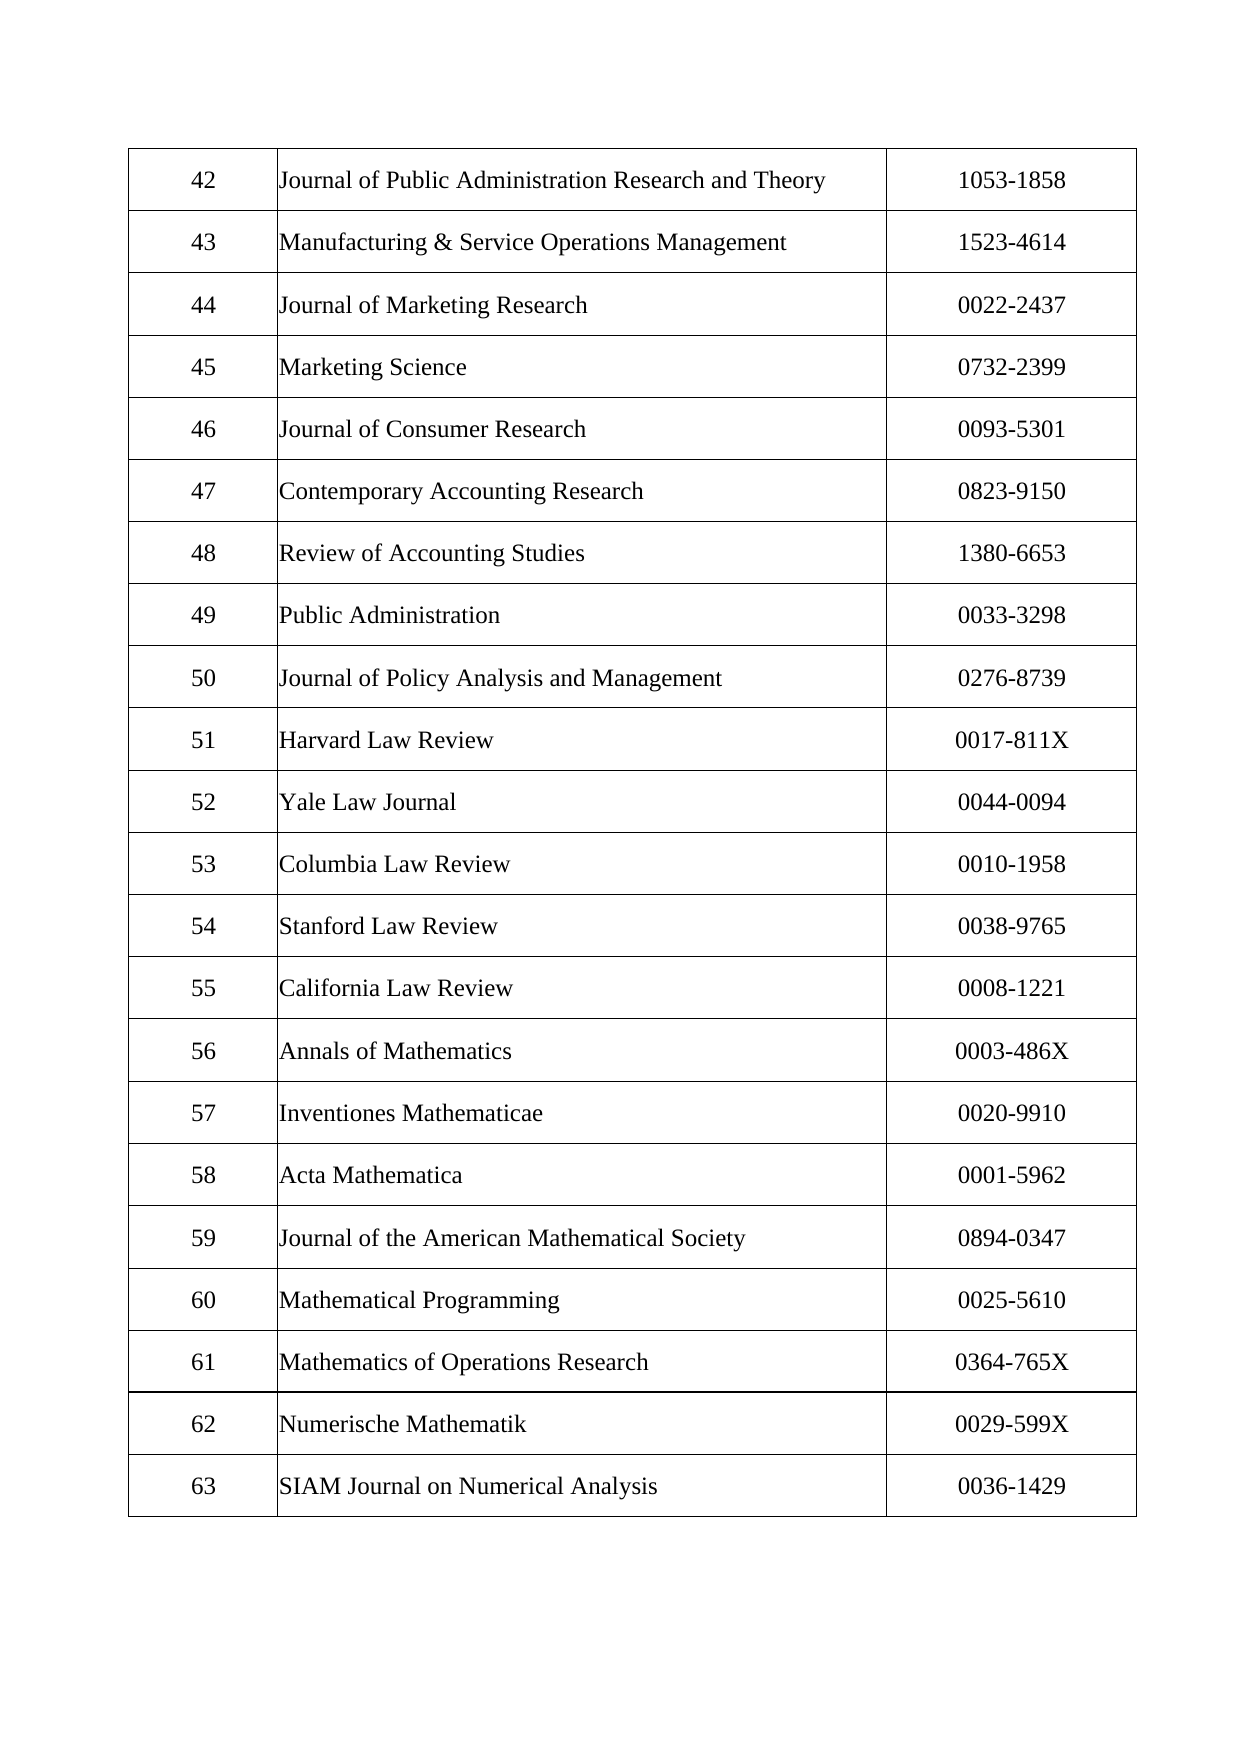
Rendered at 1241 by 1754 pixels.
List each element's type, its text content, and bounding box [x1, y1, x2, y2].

table_cell 0044-0094 [887, 771, 1136, 832]
table_cell 55 [129, 957, 277, 1018]
table_cell Contemporary Accounting Research [278, 460, 886, 521]
table_cell 1380-6653 [887, 522, 1136, 583]
table_cell Acta Mathematica [278, 1144, 886, 1205]
table_cell 47 [129, 460, 277, 521]
table_cell 60 [129, 1269, 277, 1329]
table_cell 62 [129, 1393, 277, 1454]
table_cell 0033-3298 [887, 584, 1136, 645]
table_cell Mathematical Programming [278, 1269, 886, 1329]
table_cell 45 [129, 336, 277, 397]
table_cell 0029-599X [887, 1393, 1136, 1454]
table_cell 0022-2437 [887, 273, 1136, 334]
table_cell 0038-9765 [887, 895, 1136, 956]
table_cell 48 [129, 522, 277, 583]
table_cell 63 [129, 1455, 277, 1516]
table_cell California Law Review [278, 957, 886, 1018]
table_cell 59 [129, 1206, 277, 1267]
table_cell Yale Law Journal [278, 771, 886, 832]
table_cell Numerische Mathematik [278, 1393, 886, 1454]
table_cell Annals of Mathematics [278, 1019, 886, 1081]
table_cell 53 [129, 833, 277, 894]
table_cell 54 [129, 895, 277, 956]
table_cell 0093-5301 [887, 398, 1136, 459]
table_cell 44 [129, 273, 277, 334]
table_cell 0003-486X [887, 1019, 1136, 1081]
table_cell SIAM Journal on Numerical Analysis [278, 1455, 886, 1516]
table_cell Marketing Science [278, 336, 886, 397]
table_header Journal of Public Administration Research and Theory [278, 149, 886, 210]
table_cell 52 [129, 771, 277, 832]
table_cell 43 [129, 211, 277, 272]
table_cell 0001-5962 [887, 1144, 1136, 1205]
table_header 1053-1858 [887, 149, 1136, 210]
table_cell 49 [129, 584, 277, 645]
table_cell Journal of Policy Analysis and Management [278, 646, 886, 707]
table_cell 46 [129, 398, 277, 459]
table_cell Review of Accounting Studies [278, 522, 886, 583]
table_cell 0823-9150 [887, 460, 1136, 521]
table_cell 58 [129, 1144, 277, 1205]
table_cell Journal of Consumer Research [278, 398, 886, 459]
table_cell 0017-811X [887, 708, 1136, 769]
table_cell Inventiones Mathematicae [278, 1082, 886, 1143]
table_cell 50 [129, 646, 277, 707]
table_cell Harvard Law Review [278, 708, 886, 769]
table_cell 0732-2399 [887, 336, 1136, 397]
table_cell 0036-1429 [887, 1455, 1136, 1516]
table_header 42 [129, 149, 277, 210]
table_cell Stanford Law Review [278, 895, 886, 956]
table_cell 56 [129, 1019, 277, 1081]
table_cell 0364-765X [887, 1331, 1136, 1391]
table_cell 0008-1221 [887, 957, 1136, 1018]
table_cell Columbia Law Review [278, 833, 886, 894]
table_cell 0276-8739 [887, 646, 1136, 707]
table_cell Public Administration [278, 584, 886, 645]
table_cell 57 [129, 1082, 277, 1143]
table_cell Journal of Marketing Research [278, 273, 886, 334]
table_cell Mathematics of Operations Research [278, 1331, 886, 1391]
table_cell 1523-4614 [887, 211, 1136, 272]
table_cell Journal of the American Mathematical Society [278, 1206, 886, 1267]
table_cell 0020-9910 [887, 1082, 1136, 1143]
table_cell 51 [129, 708, 277, 769]
table_cell 61 [129, 1331, 277, 1391]
table_cell Manufacturing & Service Operations Management [278, 211, 886, 272]
table_cell 0894-0347 [887, 1206, 1136, 1267]
table_cell 0025-5610 [887, 1269, 1136, 1329]
table_cell 0010-1958 [887, 833, 1136, 894]
